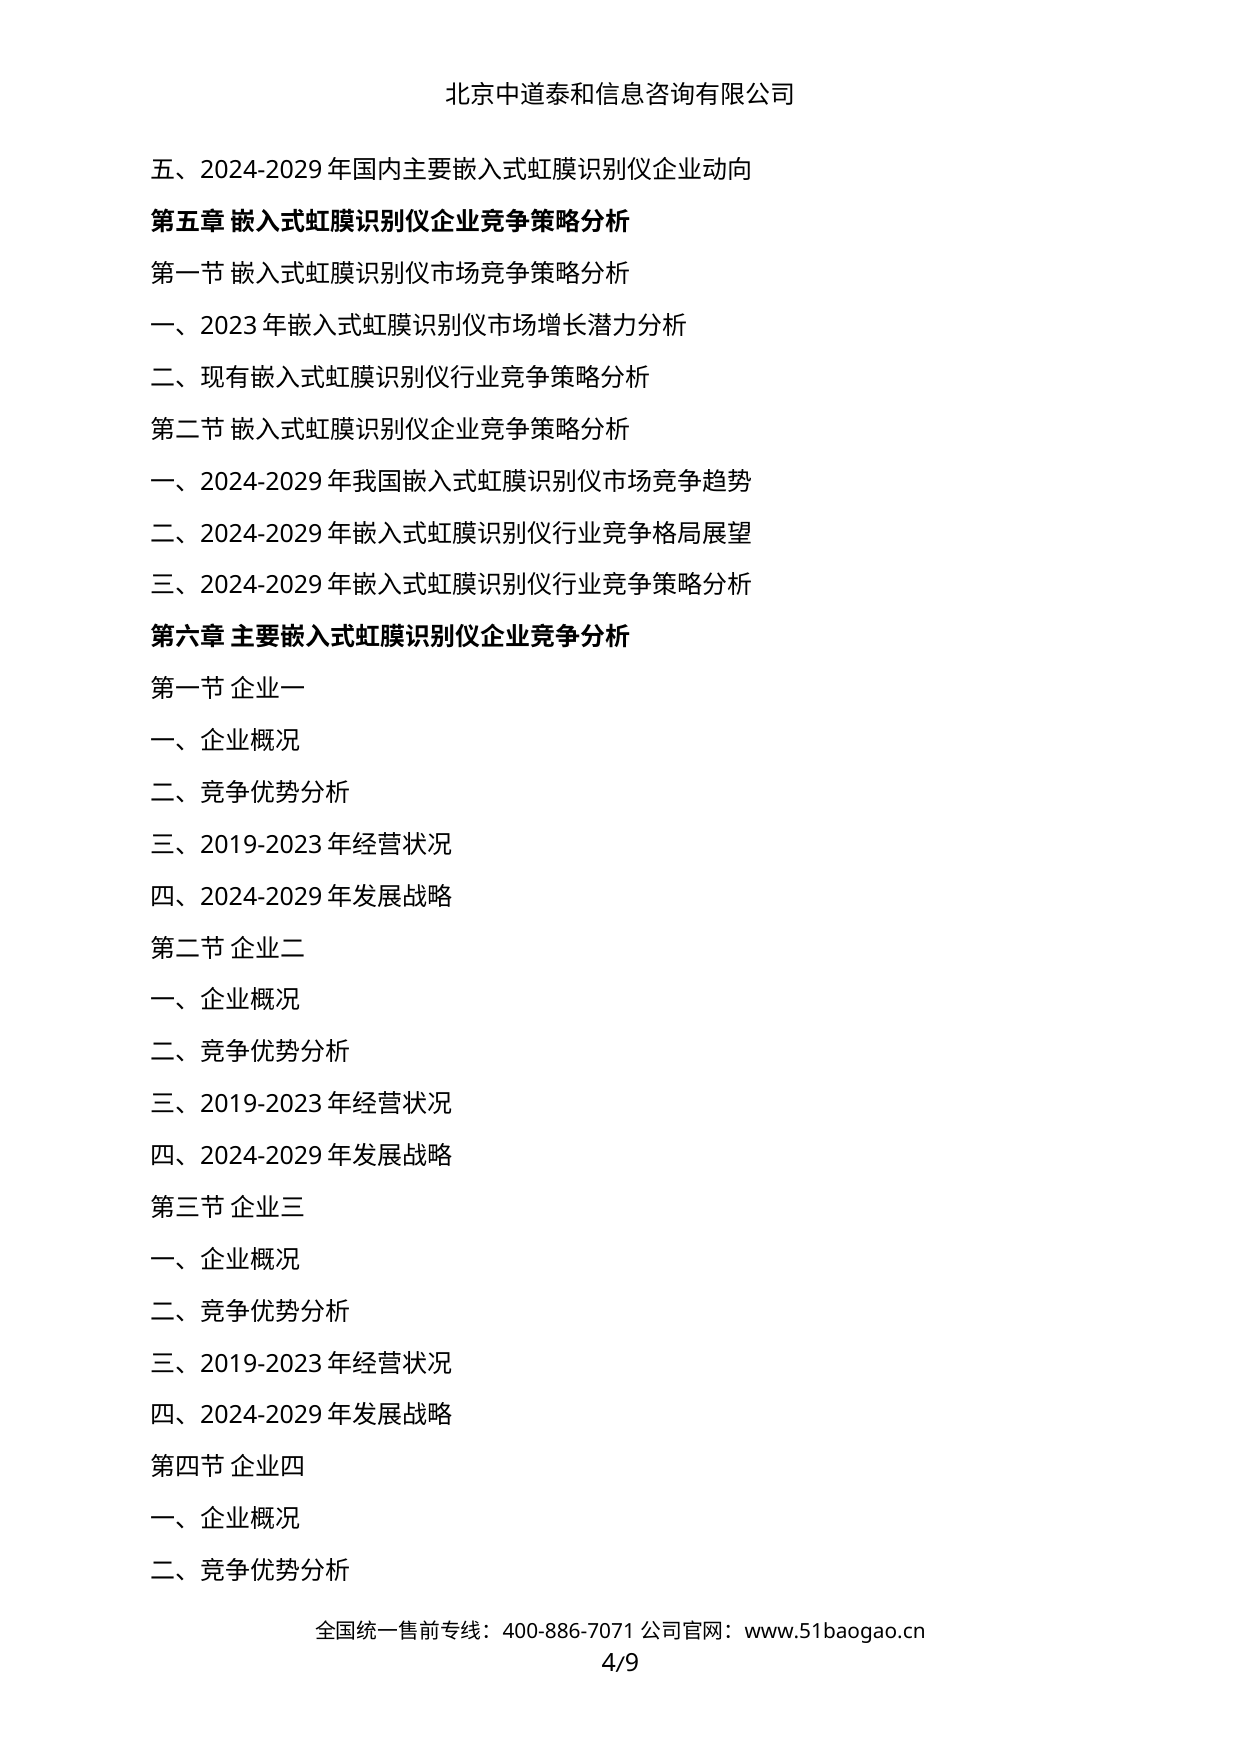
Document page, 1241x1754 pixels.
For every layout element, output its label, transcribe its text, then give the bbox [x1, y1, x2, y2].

text 一、企业概况 [150, 721, 1090, 757]
text 二、竞争优势分析 [150, 1551, 1090, 1587]
text 第五章 嵌入式虹膜识别仪企业竞争策略分析 [150, 202, 1090, 238]
text 第三节 企业三 [150, 1187, 1090, 1224]
text 二、2024-2029年嵌入式虹膜识别仪行业竞争格局展望 [150, 513, 1090, 549]
text 一、企业概况 [150, 1239, 1090, 1276]
text 第一节 嵌入式虹膜识别仪市场竞争策略分析 [150, 254, 1090, 290]
text 三、2024-2029年嵌入式虹膜识别仪行业竞争策略分析 [150, 565, 1090, 601]
text 三、2019-2023年经营状况 [150, 1084, 1090, 1120]
text 第二节 企业二 [150, 928, 1090, 964]
text 第一节 企业一 [150, 669, 1090, 705]
text 一、2023年嵌入式虹膜识别仪市场增长潜力分析 [150, 306, 1090, 342]
text 四、2024-2029年发展战略 [150, 876, 1090, 912]
text 五、2024-2029年国内主要嵌入式虹膜识别仪企业动向 [150, 150, 1090, 186]
text 一、2024-2029年我国嵌入式虹膜识别仪市场竞争趋势 [150, 461, 1090, 497]
text 四、2024-2029年发展战略 [150, 1395, 1090, 1431]
text 一、企业概况 [150, 1499, 1090, 1535]
text 二、竞争优势分析 [150, 772, 1090, 809]
text 四、2024-2029年发展战略 [150, 1136, 1090, 1172]
text 第四节 企业四 [150, 1447, 1090, 1483]
text 第六章 主要嵌入式虹膜识别仪企业竞争分析 [150, 617, 1090, 653]
text 二、竞争优势分析 [150, 1032, 1090, 1068]
text 三、2019-2023年经营状况 [150, 824, 1090, 861]
text 二、现有嵌入式虹膜识别仪行业竞争策略分析 [150, 357, 1090, 394]
text 二、竞争优势分析 [150, 1291, 1090, 1327]
text 三、2019-2023年经营状况 [150, 1343, 1090, 1379]
text 一、企业概况 [150, 980, 1090, 1016]
text 第二节 嵌入式虹膜识别仪企业竞争策略分析 [150, 409, 1090, 446]
